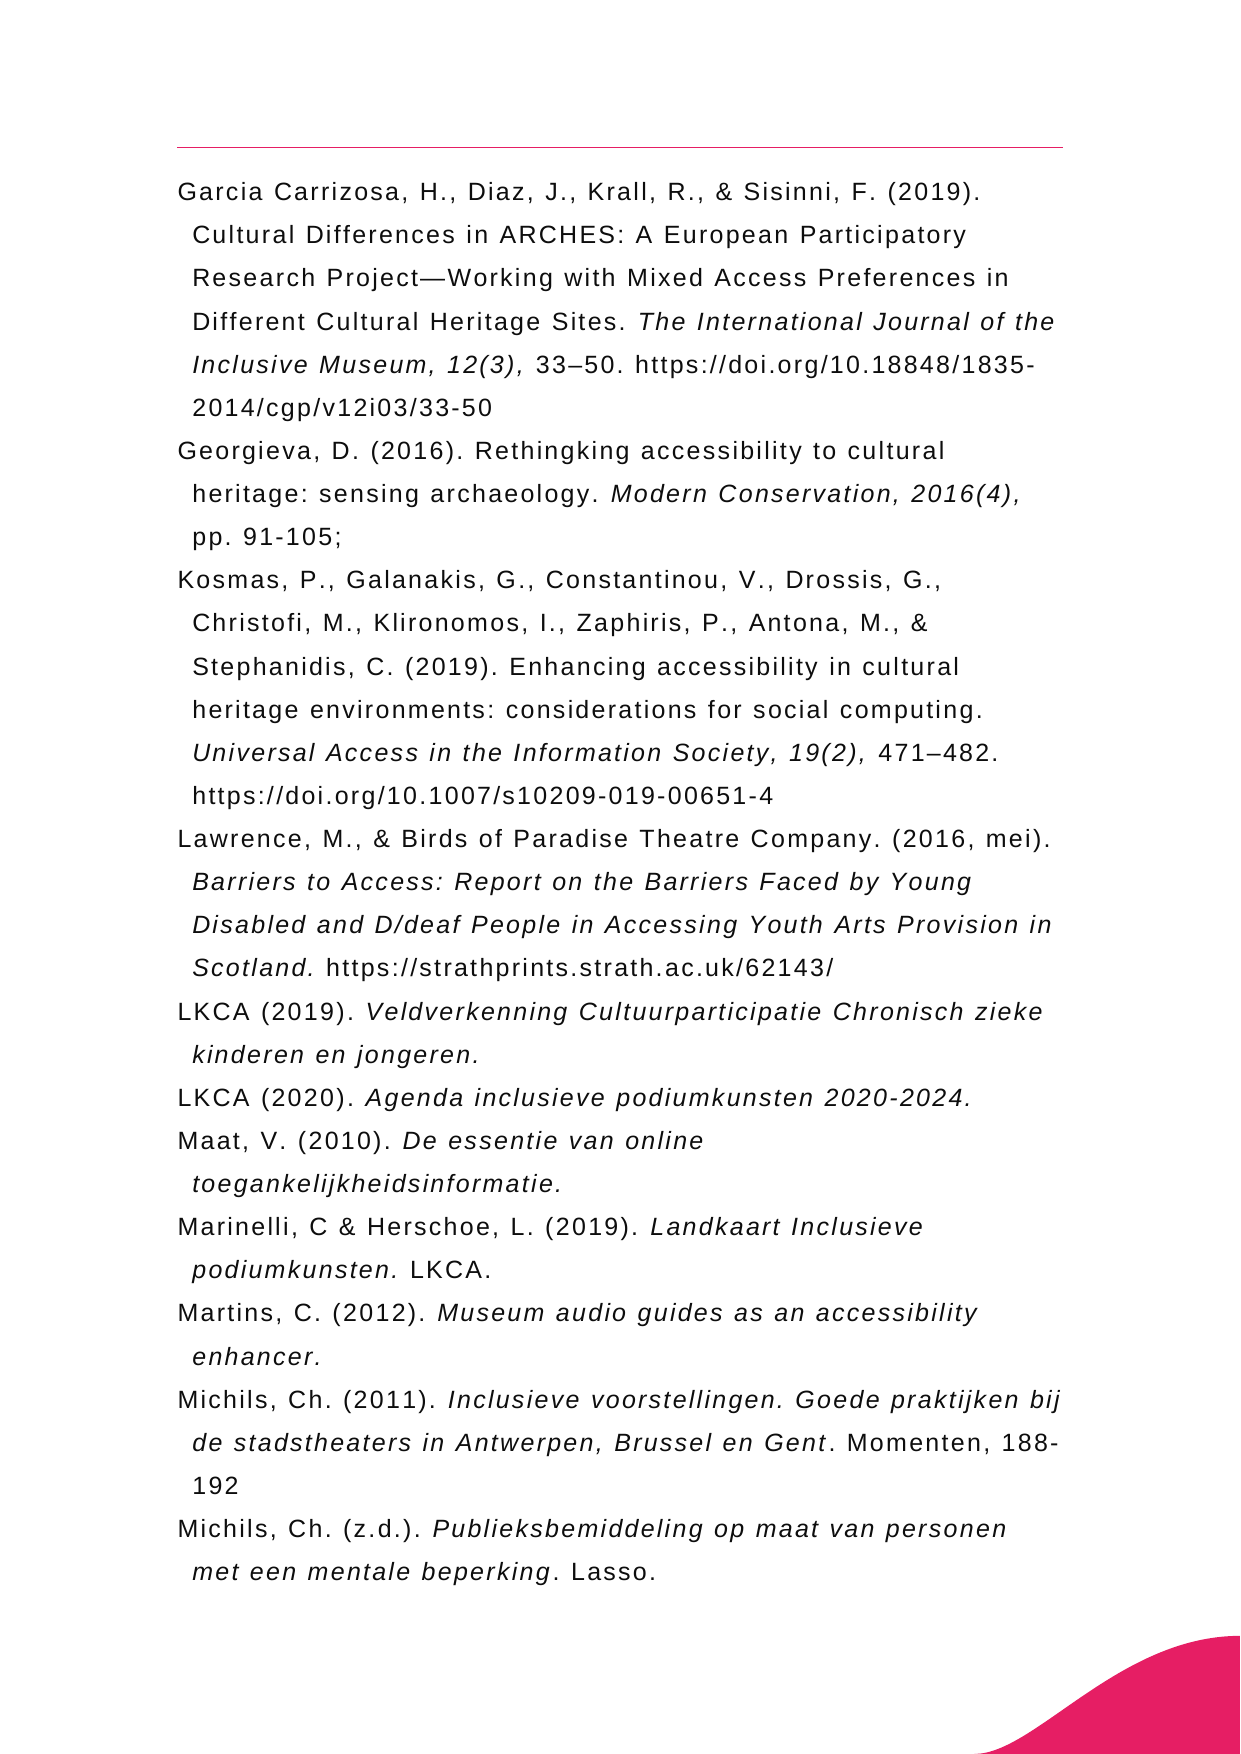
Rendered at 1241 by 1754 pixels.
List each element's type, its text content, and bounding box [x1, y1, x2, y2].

text Michils, Ch. (z.d.). Publieksbemiddeling op maat van personen met een mentale beperking. Lasso. [177, 1514, 1063, 1586]
text Garcia Carrizosa, H., Diaz, J., Krall, R., & Sisinni, F. (2019). Cultural Differences in ARCHES: A European Participatory Research Project—Working with Mixed Access Preferences in Different Cultural Heritage Sites. The International Journal of the Inclusive Museum, 12(3), 33–50. https://doi.org/10.18848/1835-2014/cgp/v12i03/33-50 [177, 177, 1063, 422]
text Kosmas, P., Galanakis, G., Constantinou, V., Drossis, G., Christofi, M., Klironomos, I., Zaphiris, P., Antona, M., & Stephanidis, C. (2019). Enhancing accessibility in cultural heritage environments: considerations for social computing. Universal Access in the Information Society, 19(2), 471–482. https://doi.org/10.1007/s10209-019-00651-4 [177, 565, 1063, 810]
text Georgieva, D. (2016). Rethingking accessibility to cultural heritage: sensing archaeology. Modern Conservation, 2016(4), pp. 91-105; [177, 436, 1063, 551]
text LKCA (2020). Agenda inclusieve podiumkunsten 2020-2024. [177, 1083, 1063, 1112]
text LKCA (2019). Veldverkenning Cultuurparticipatie Chronisch zieke kinderen en jongeren. [177, 997, 1063, 1068]
text Martins, C. (2012). Museum audio guides as an accessibility enhancer. [177, 1298, 1063, 1370]
text Michils, Ch. (2011). Inclusieve voorstellingen. Goede praktijken bij de stadstheaters in Antwerpen, Brussel en Gent. Momenten, 188-192 [177, 1385, 1063, 1500]
text Lawrence, M., & Birds of Paradise Theatre Company. (2016, mei). Barriers to Access: Report on the Barriers Faced by Young Disabled and D/deaf People in Accessing Youth Arts Provision in Scotland. https://strathprints.strath.ac.uk/62143/ [177, 824, 1063, 982]
text Maat, V. (2010). De essentie van online toegankelijkheidsinformatie. [177, 1126, 1063, 1198]
text Marinelli, C & Herschoe, L. (2019). Landkaart Inclusieve podiumkunsten. LKCA. [177, 1212, 1063, 1284]
